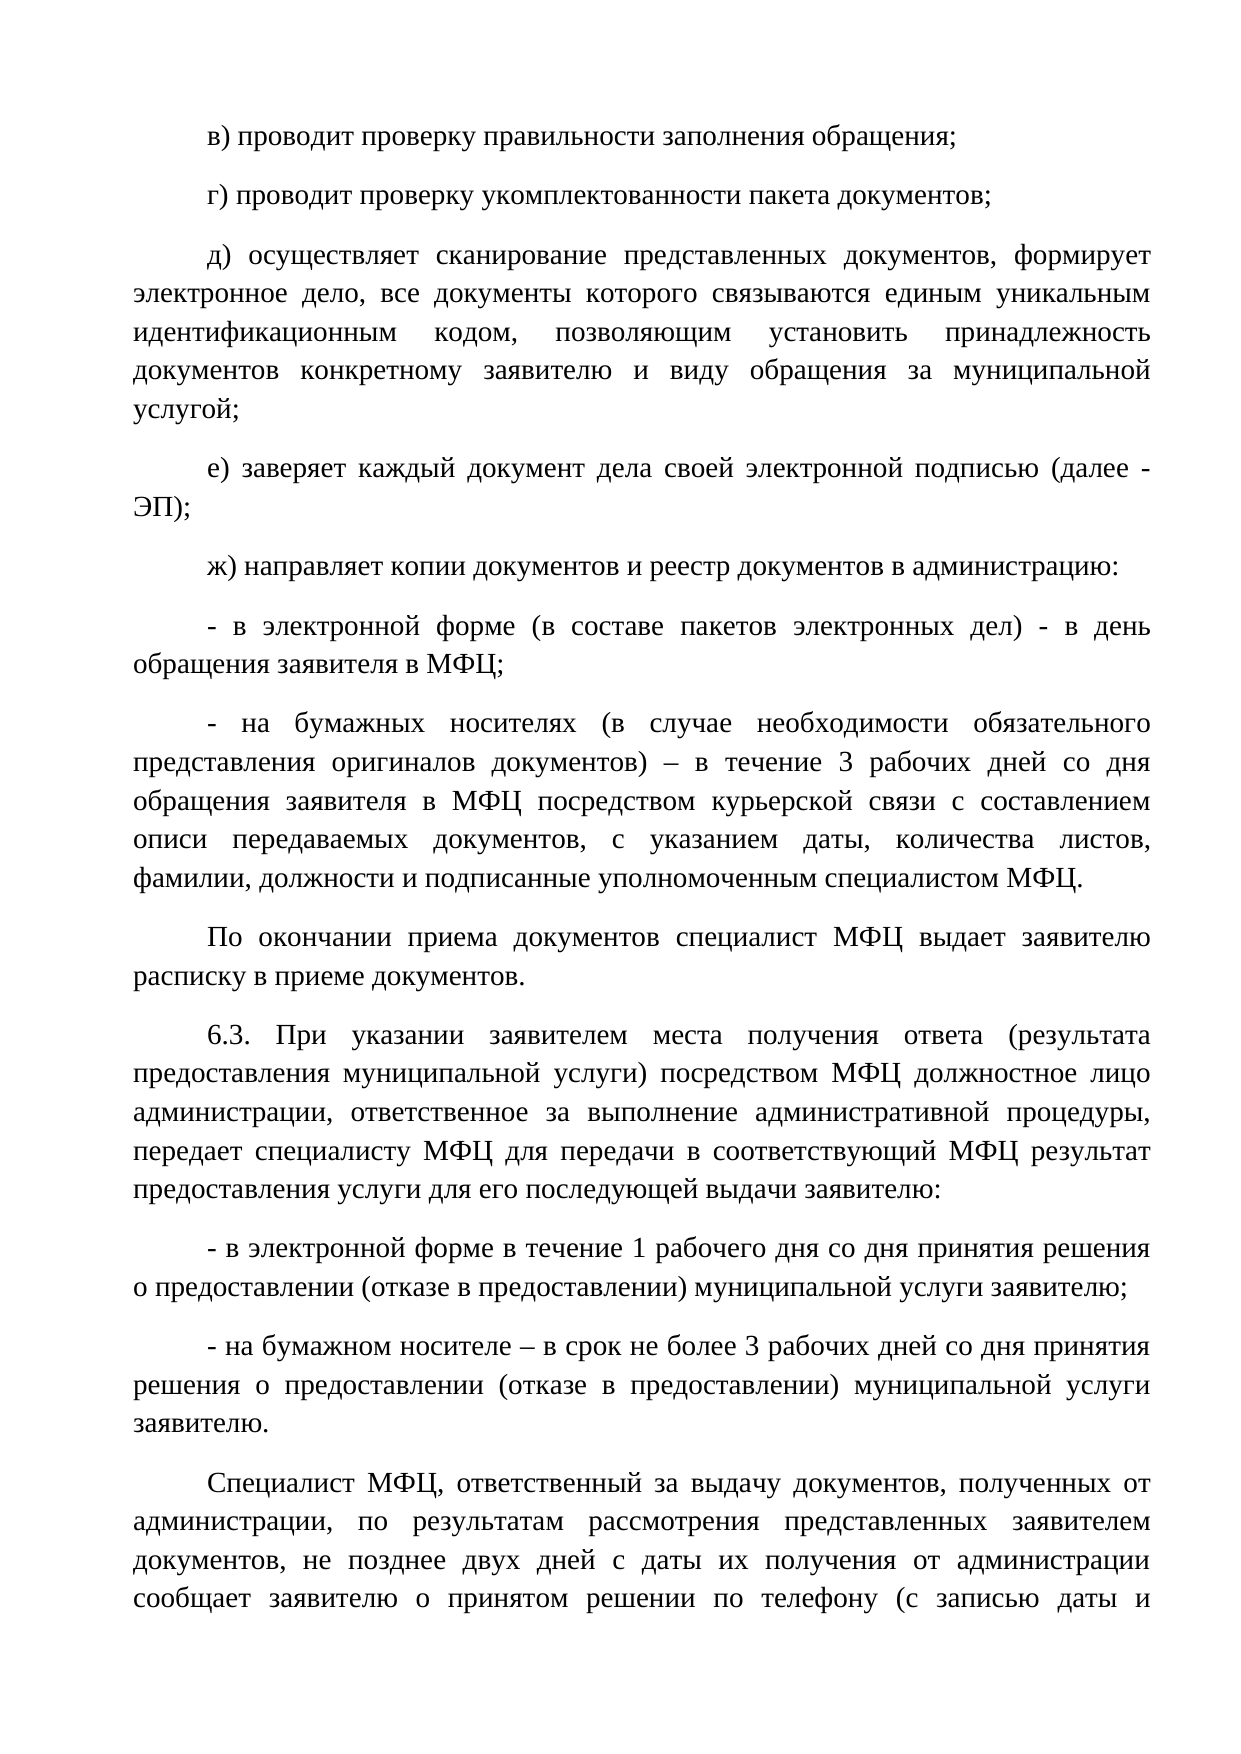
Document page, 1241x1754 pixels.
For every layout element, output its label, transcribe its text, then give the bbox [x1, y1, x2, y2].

text - на бумажном носителе – в срок не более 3 рабочих дней со дня принятия решения о предоставлении (отказе в предоставлении) муниципальной услуги заявителю. [133, 1328, 1152, 1439]
text 6.3. При указании заявителем места получения ответа (результата предоставления муниципальной услуги) посредством МФЦ должностное лицо администрации, ответственное за выполнение административной процедуры, передает специалисту МФЦ для передачи в соответствующий МФЦ результат предоставления услуги для его последующей выдачи заявителю: [133, 1017, 1152, 1205]
text д) осуществляет сканирование представленных документов, формирует электронное дело, все документы которого связываются единым уникальным идентификационным кодом, позволяющим установить принадлежность документов конкретному заявителю и виду обращения за муниципальной услугой; [133, 237, 1152, 424]
text - в электронной форме в течение 1 рабочего дня со дня принятия решения о предоставлении (отказе в предоставлении) муниципальной услуги заявителю; [133, 1231, 1152, 1303]
text По окончании приема документов специалист МФЦ выдает заявителю расписку в приеме документов. [133, 919, 1152, 991]
text е) заверяет каждый документ дела своей электронной подписью (далее - ЭП); [133, 450, 1152, 522]
text - в электронной форме (в составе пакетов электронных дел) - в день обращения заявителя в МФЦ; [133, 608, 1152, 680]
text г) проводит проверку укомплектованности пакета документов; [133, 177, 1152, 211]
text в) проводит проверку правильности заполнения обращения; [133, 118, 1152, 152]
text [133, 1465, 1152, 1614]
text - на бумажных носителях (в случае необходимости обязательного представления оригиналов документов) – в течение 3 рабочих дней со дня обращения заявителя в МФЦ посредством курьерской связи с составлением описи передаваемых документов, с указанием даты, количества листов, фамилии, должности и подписанные уполномоченным специалистом МФЦ. [133, 706, 1152, 893]
text ж) направляет копии документов и реестр документов в администрацию: [133, 548, 1152, 582]
